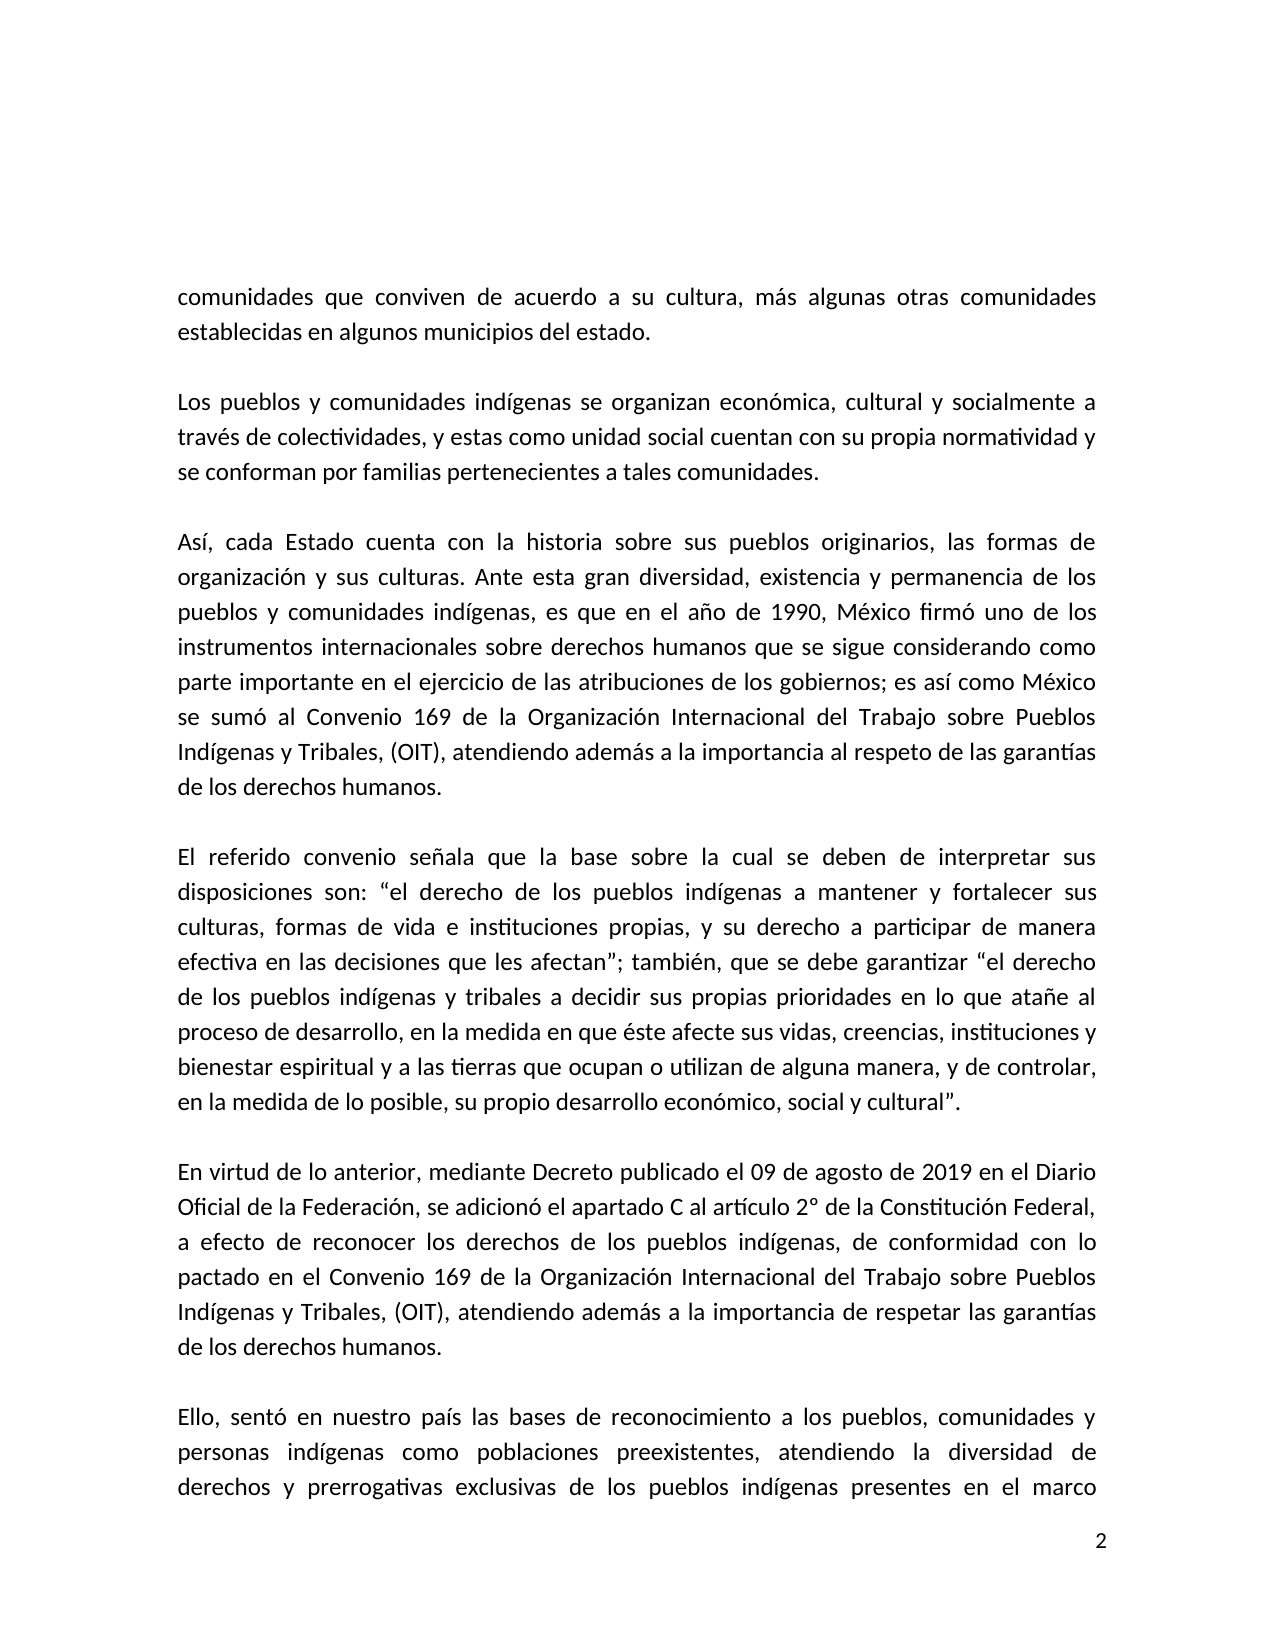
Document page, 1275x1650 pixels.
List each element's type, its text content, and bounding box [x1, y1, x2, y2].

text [177, 281, 1098, 346]
text Los pueblos y comunidades indígenas se organizan económica, cultural y socialmente a través de colectividades, y estas como unidad social cuentan con su propia normatividad y se conforman por familias pertenecientes a tales comunidades. [177, 386, 1098, 486]
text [177, 1401, 1098, 1501]
text En virtud de lo anterior, mediante Decreto publicado el 09 de agosto de 2019 en el Diario Oficial de la Federación, se adicionó el apartado C al artículo 2º de la Constitución Federal, a efecto de reconocer los derechos de los pueblos indígenas, de conformidad con lo pactado en el Convenio 169 de la Organización Internacional del Trabajo sobre Pueblos Indígenas y Tribales, (OIT), atendiendo además a la importancia de respetar las garantías de los derechos humanos. [177, 1156, 1098, 1361]
text El referido convenio señala que la base sobre la cual se deben de interpretar sus disposiciones son: “el derecho de los pueblos indígenas a mantener y fortalecer sus culturas, formas de vida e instituciones propias, y su derecho a participar de manera efectiva en las decisiones que les afectan”; también, que se debe garantizar “el derecho de los pueblos indígenas y tribales a decidir sus propias prioridades en lo que atañe al proceso de desarrollo, en la medida en que éste afecte sus vidas, creencias, instituciones y bienestar espiritual y a las tierras que ocupan o utilizan de alguna manera, y de controlar, en la medida de lo posible, su propio desarrollo económico, social y cultural”. [177, 841, 1098, 1116]
text Así, cada Estado cuenta con la historia sobre sus pueblos originarios, las formas de organización y sus culturas. Ante esta gran diversidad, existencia y permanencia de los pueblos y comunidades indígenas, es que en el año de 1990, México firmó uno de los instrumentos internacionales sobre derechos humanos que se sigue considerando como parte importante en el ejercicio de las atribuciones de los gobiernos; es así como México se sumó al Convenio 169 de la Organización Internacional del Trabajo sobre Pueblos Indígenas y Tribales, (OIT), atendiendo además a la importancia al respeto de las garantías de los derechos humanos. [177, 526, 1098, 801]
